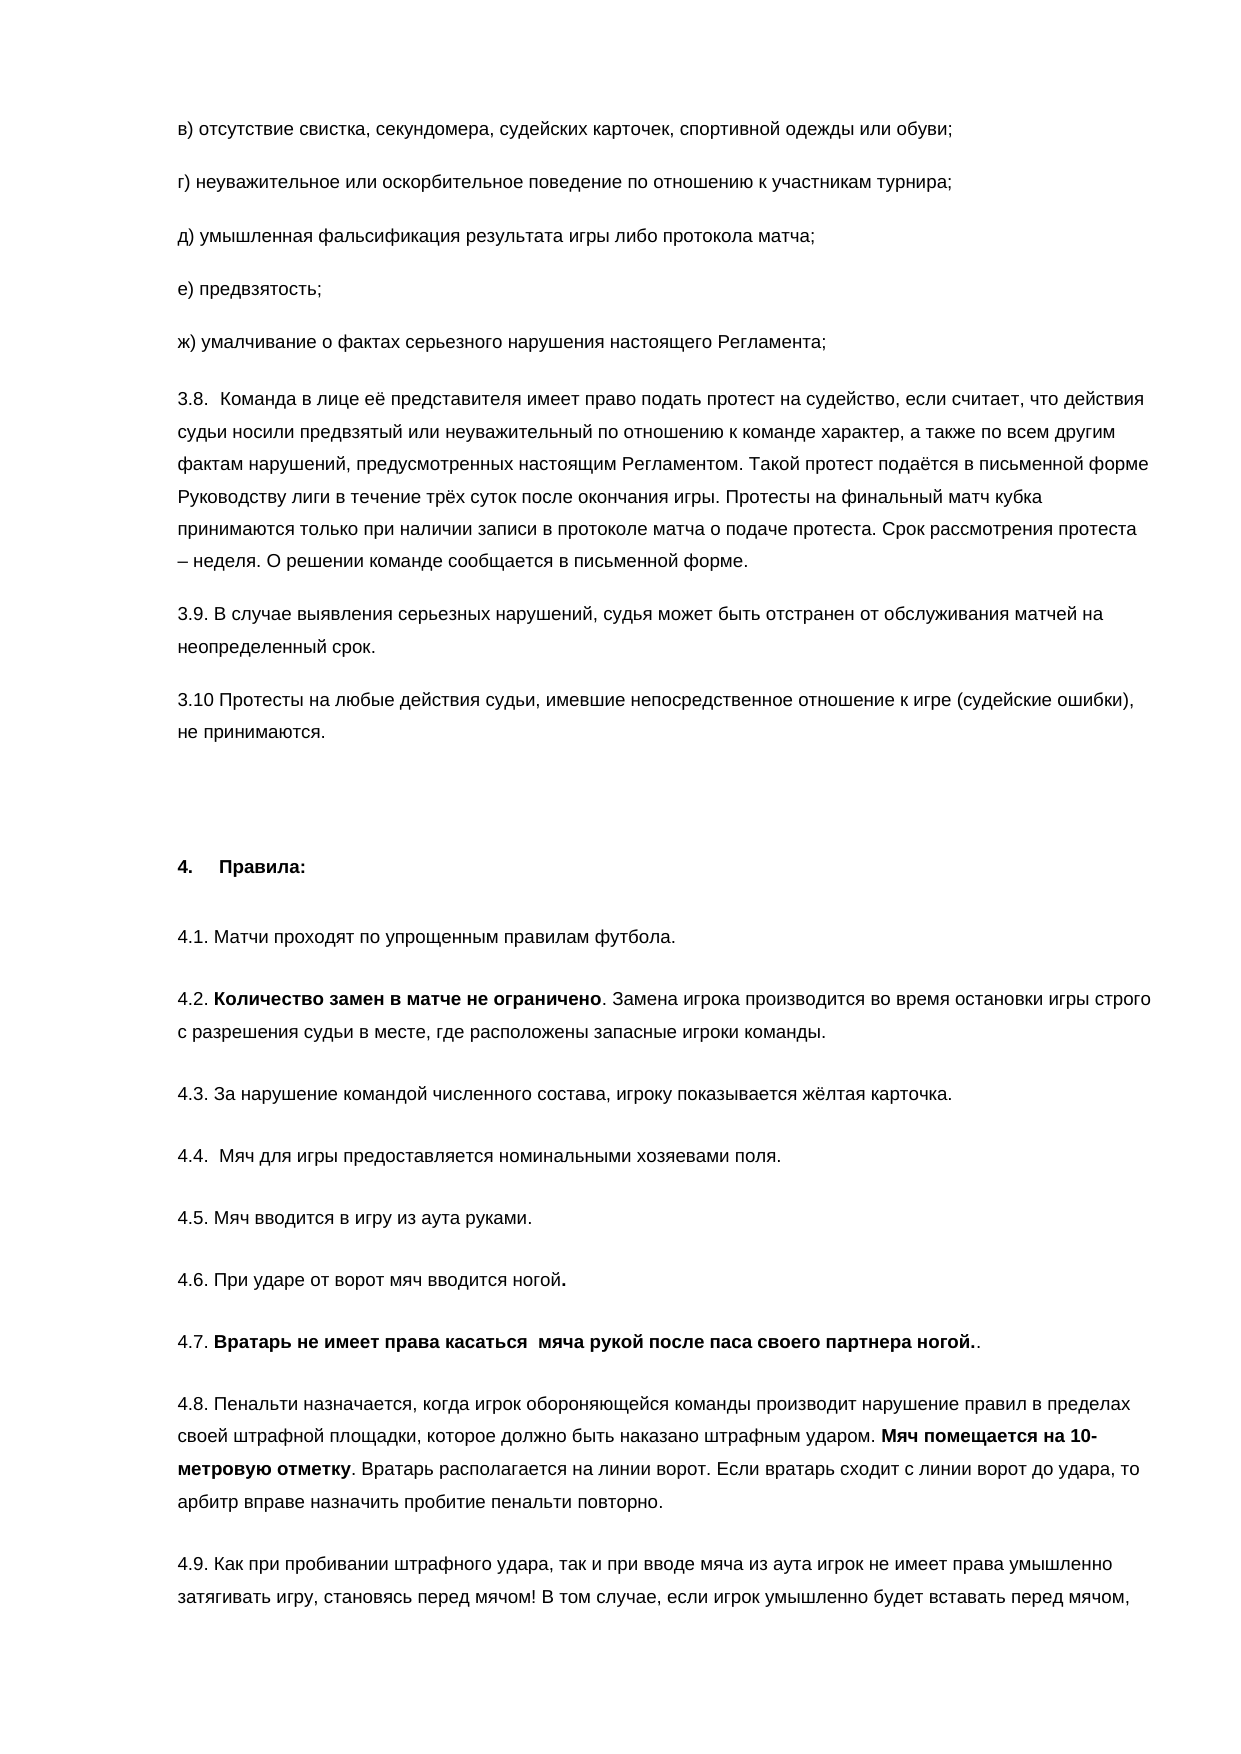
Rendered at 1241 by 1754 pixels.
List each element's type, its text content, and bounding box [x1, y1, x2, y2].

text е) предвзятость; [177, 277, 1152, 299]
text 4. Правила: [177, 844, 1152, 877]
text 3.8. Команда в лице её представителя имеет право подать протест на судейство, если считает, что действия судьи носили предвзятый или неуважительный по отношению к команде характер, а также по всем другим фактам нарушений, предусмотренных настоящим Регламентом. Такой протест подаётся в письменной форме Руководству лиги в течение трёх суток после окончания игры. Протесты на финальный матч кубка принимаются только при наличии записи в протоколе матча о подаче протеста. Срок рассмотрения протеста – неделя. О решении команде сообщается в письменной форме. [177, 384, 1152, 572]
text 4.2. Количество замен в матче не ограничено. Замена игрока производится во время остановки игры строго с разрешения судьи в месте, где расположены запасные игроки команды. [177, 977, 1152, 1042]
text 4.8. Пенальти назначается, когда игрок обороняющейся команды производит нарушение правил в пределах своей штрафной площадки, которое должно быть наказано штрафным ударом. Мяч помещается на 10-метровую отметку. Вратарь располагается на линии ворот. Если вратарь сходит с линии ворот до удара, то арбитр вправе назначить пробитие пенальти повторно. [177, 1381, 1152, 1512]
text 4.5. Мяч вводится в игру из аута руками. [177, 1195, 1152, 1228]
text 3.10 Протесты на любые действия судьи, имевшие непосредственное отношение к игре (судейские ошибки), не принимаются. [177, 688, 1152, 742]
text 4.3. За нарушение командой численного состава, игроку показывается жёлтая карточка. [177, 1071, 1152, 1104]
text 4.6. При ударе от ворот мяч вводится ногой. [177, 1257, 1152, 1290]
text ж) умалчивание о фактах серьезного нарушения настоящего Регламента; [177, 331, 1152, 352]
text 4.1. Матчи проходят по упрощенным правилам футбола. [177, 914, 1152, 947]
text 3.9. В случае выявления серьезных нарушений, судья может быть отстранен от обслуживания матчей на неопределенный срок. [177, 603, 1152, 657]
text 4.4. Мяч для игры предоставляется номинальными хозяевами поля. [177, 1133, 1152, 1166]
text д) умышленная фальсификация результата игры либо протокола матча; [177, 224, 1152, 246]
text 4.7. Вратарь не имеет права касаться мяча рукой после паса своего партнера ногой.. [177, 1319, 1152, 1352]
text г) неуважительное или оскорбительное поведение по отношению к участникам турнира; [177, 171, 1152, 193]
text в) отсутствие свистка, секундомера, судейских карточек, спортивной одежды или обуви; [177, 118, 1152, 140]
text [177, 1542, 1152, 1607]
